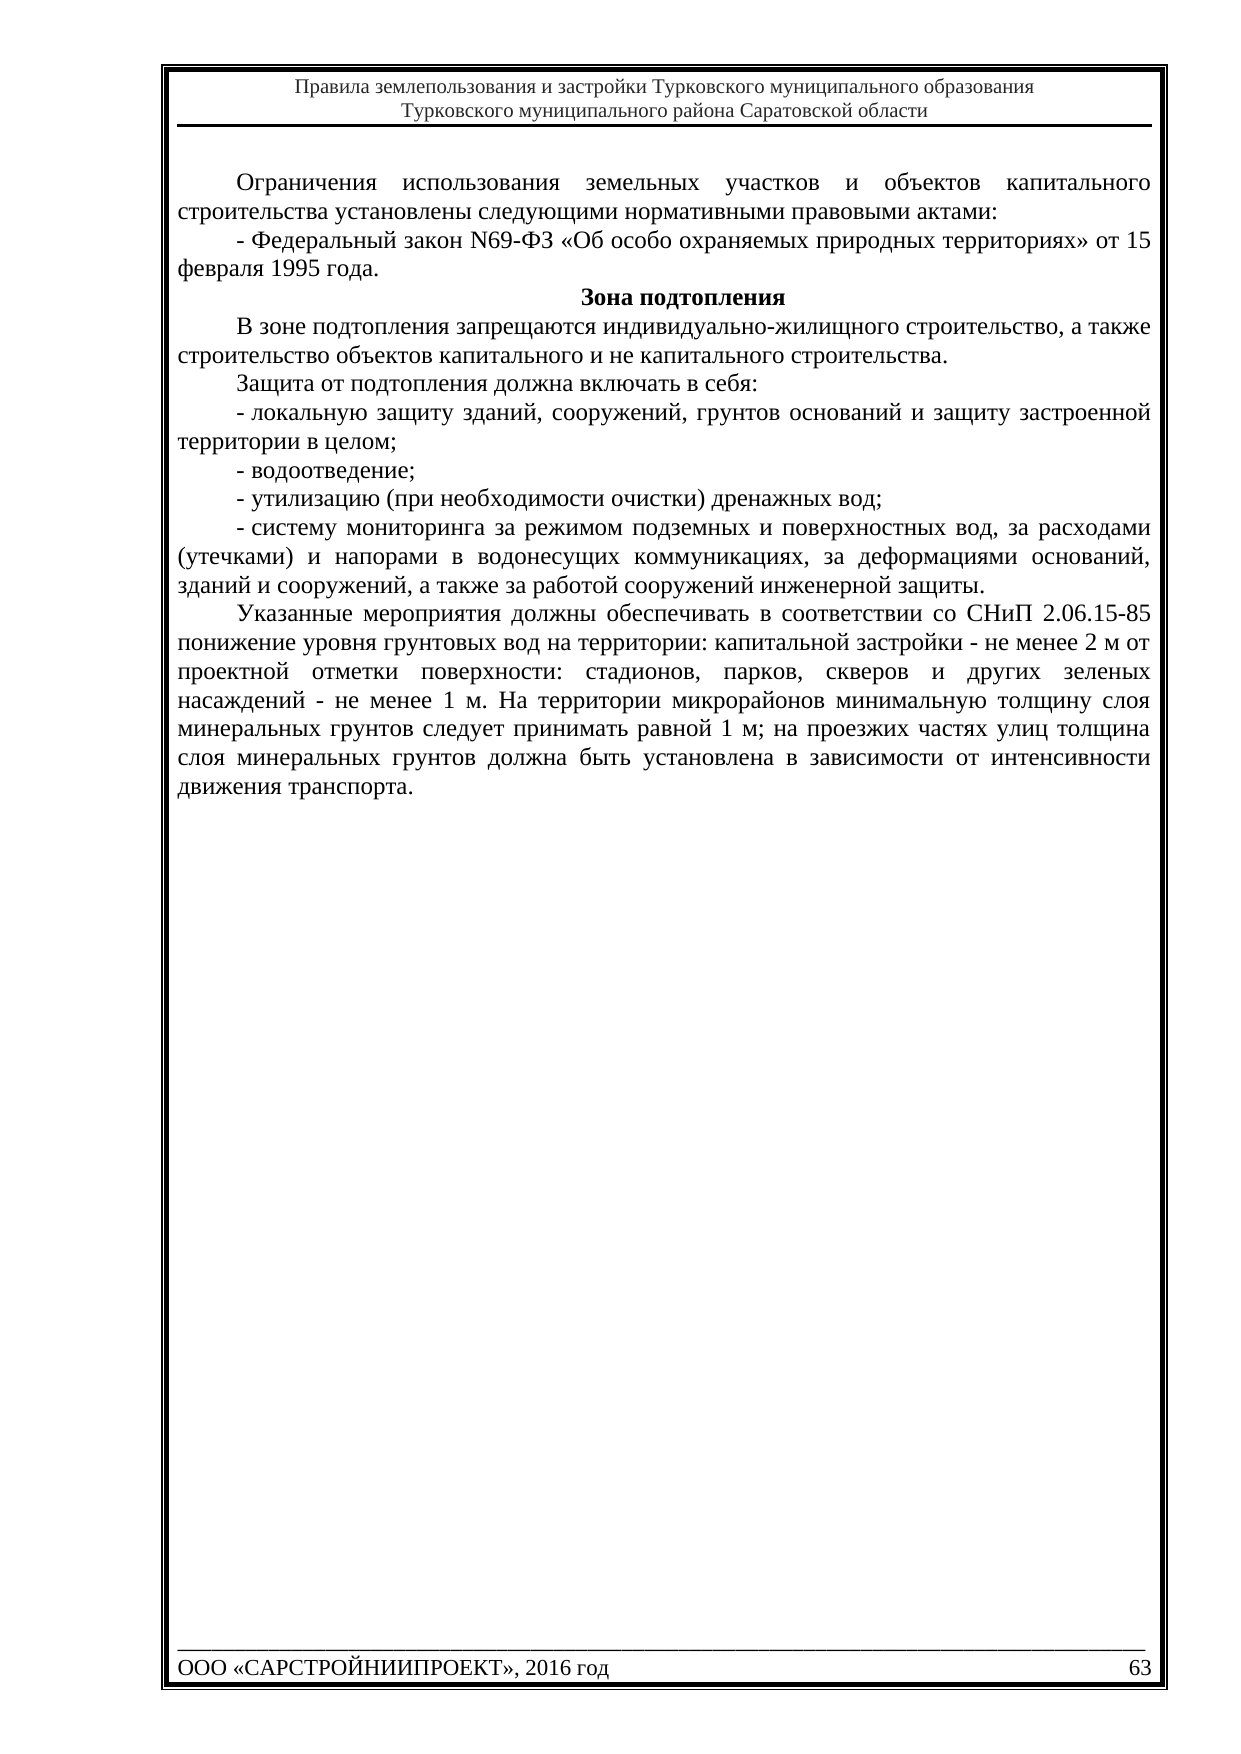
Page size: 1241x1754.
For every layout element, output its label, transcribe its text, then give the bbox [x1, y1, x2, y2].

text Ограничения использования земельных участков и объектов капитального строительства установлены следующими нормативными правовыми актами: [177, 167, 1152, 225]
list локальную защиту зданий, сооружений, грунтов оснований и защиту застроенной территории в целом; [177, 397, 1152, 455]
list утилизацию (при необходимости очистки) дренажных вод; [177, 483, 1152, 512]
text В зоне подтопления запрещаются индивидуально-жилищного строительство, а также строительство объектов капитального и не капитального строительства. [177, 311, 1152, 368]
list Федеральный закон N69-ФЗ «Об особо охраняемых природных территориях» от 15 февраля 1995 года. [177, 225, 1152, 282]
list водоотведение; [177, 455, 1152, 483]
text Указанные мероприятия должны обеспечивать в соответствии со СНиП 2.06.15-85 понижение уровня грунтовых вод на территории: капитальной застройки - не менее от проектной отметки поверхности: стадионов, парков, скверов и других зеленых насаждений - не менее . На территории микрорайонов минимальную толщину слоя минеральных грунтов следует принимать равной ; на проезжих частях улиц толщина слоя минеральных грунтов должна быть установлена в зависимости от интенсивности движения транспорта. [177, 598, 1152, 800]
list систему мониторинга за режимом подземных и поверхностных вод, за расходами (утечками) и напорами в водонесущих коммуникациях, за деформациями оснований, зданий и сооружений, а также за работой сооружений инженерной защиты. [177, 512, 1152, 598]
text Защита от подтопления должна включать в себя: [177, 368, 1152, 397]
text Зона подтопления [215, 282, 1152, 311]
